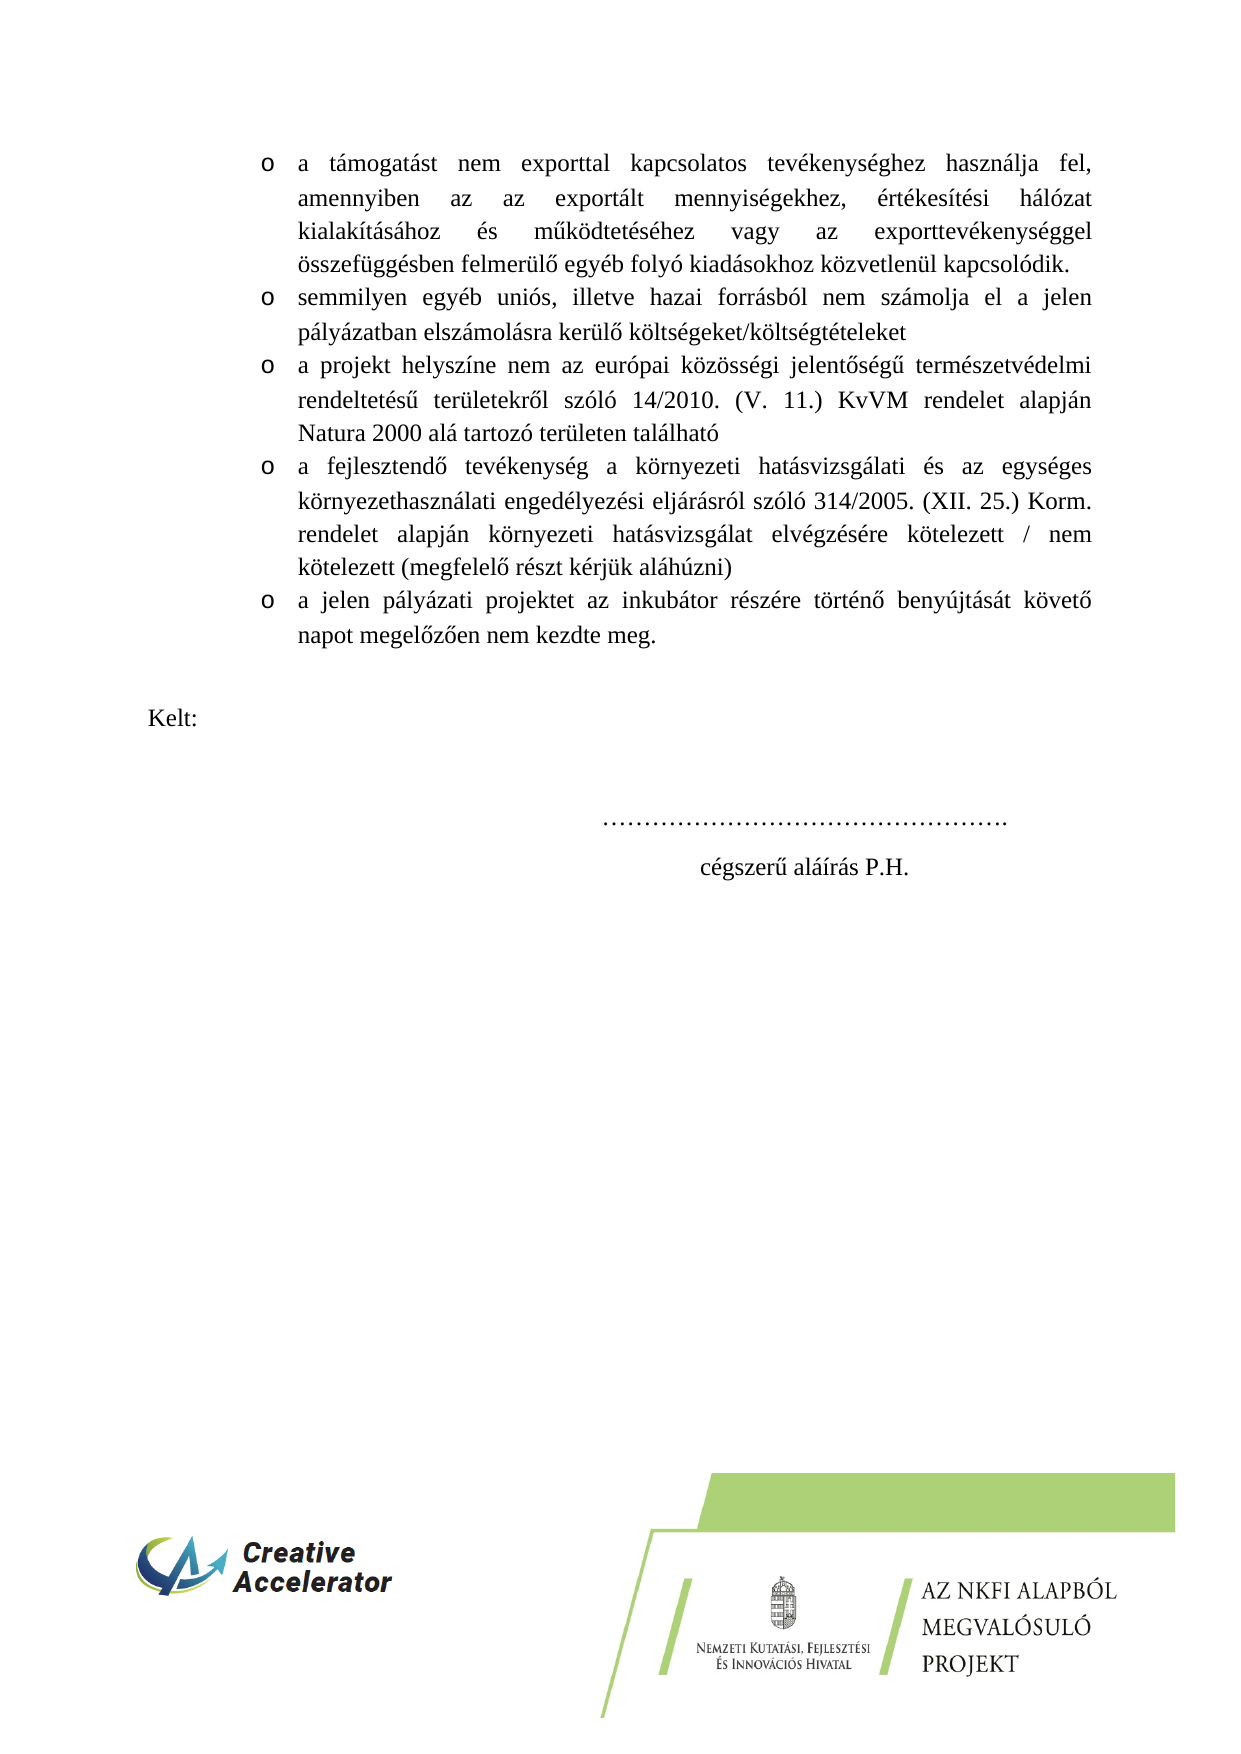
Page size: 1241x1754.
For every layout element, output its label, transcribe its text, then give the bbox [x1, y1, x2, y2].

picture [130, 1531, 400, 1607]
list a jelen pályázati projektet az inkubátor részére történő benyújtását követő napot megelőzően nem kezdte meg. [260, 585, 1093, 649]
list a támogatást nem exporttal kapcsolatos tevékenységhez használja fel, amennyiben az az exportált mennyiségekhez, értékesítési hálózat kialakításához és működtetéséhez vagy az exporttevékenységgel összefüggésben felmerülő egyéb folyó kiadásokhoz közvetlenül kapcsolódik. [260, 148, 1093, 277]
text Kelt: [148, 703, 1093, 732]
text cégszerű aláírás P.H. [516, 852, 1093, 881]
picture [598, 1473, 1175, 1718]
list semmilyen egyéb uniós, illetve hazai forrásból nem számolja el a jelen pályázatban elszámolásra kerülő költségeket/költségtételeket [260, 282, 1093, 346]
list a projekt helyszíne nem az európai közösségi jelentőségű természetvédelmi rendeltetésű területekről szóló 14/2010. (V. 11.) KvVM rendelet alapján Natura 2000 alá tartozó területen található [260, 350, 1093, 447]
text …………………………………………. [516, 802, 1093, 831]
list a fejlesztendő tevékenység a környezeti hatásvizsgálati és az egységes környezethasználati engedélyezési eljárásról szóló 314/2005. (XII. 25.) Korm. rendelet alapján környezeti hatásvizsgálat elvégzésére kötelezett / nem kötelezett (megfelelő részt kérjük aláhúzni) [260, 451, 1093, 581]
